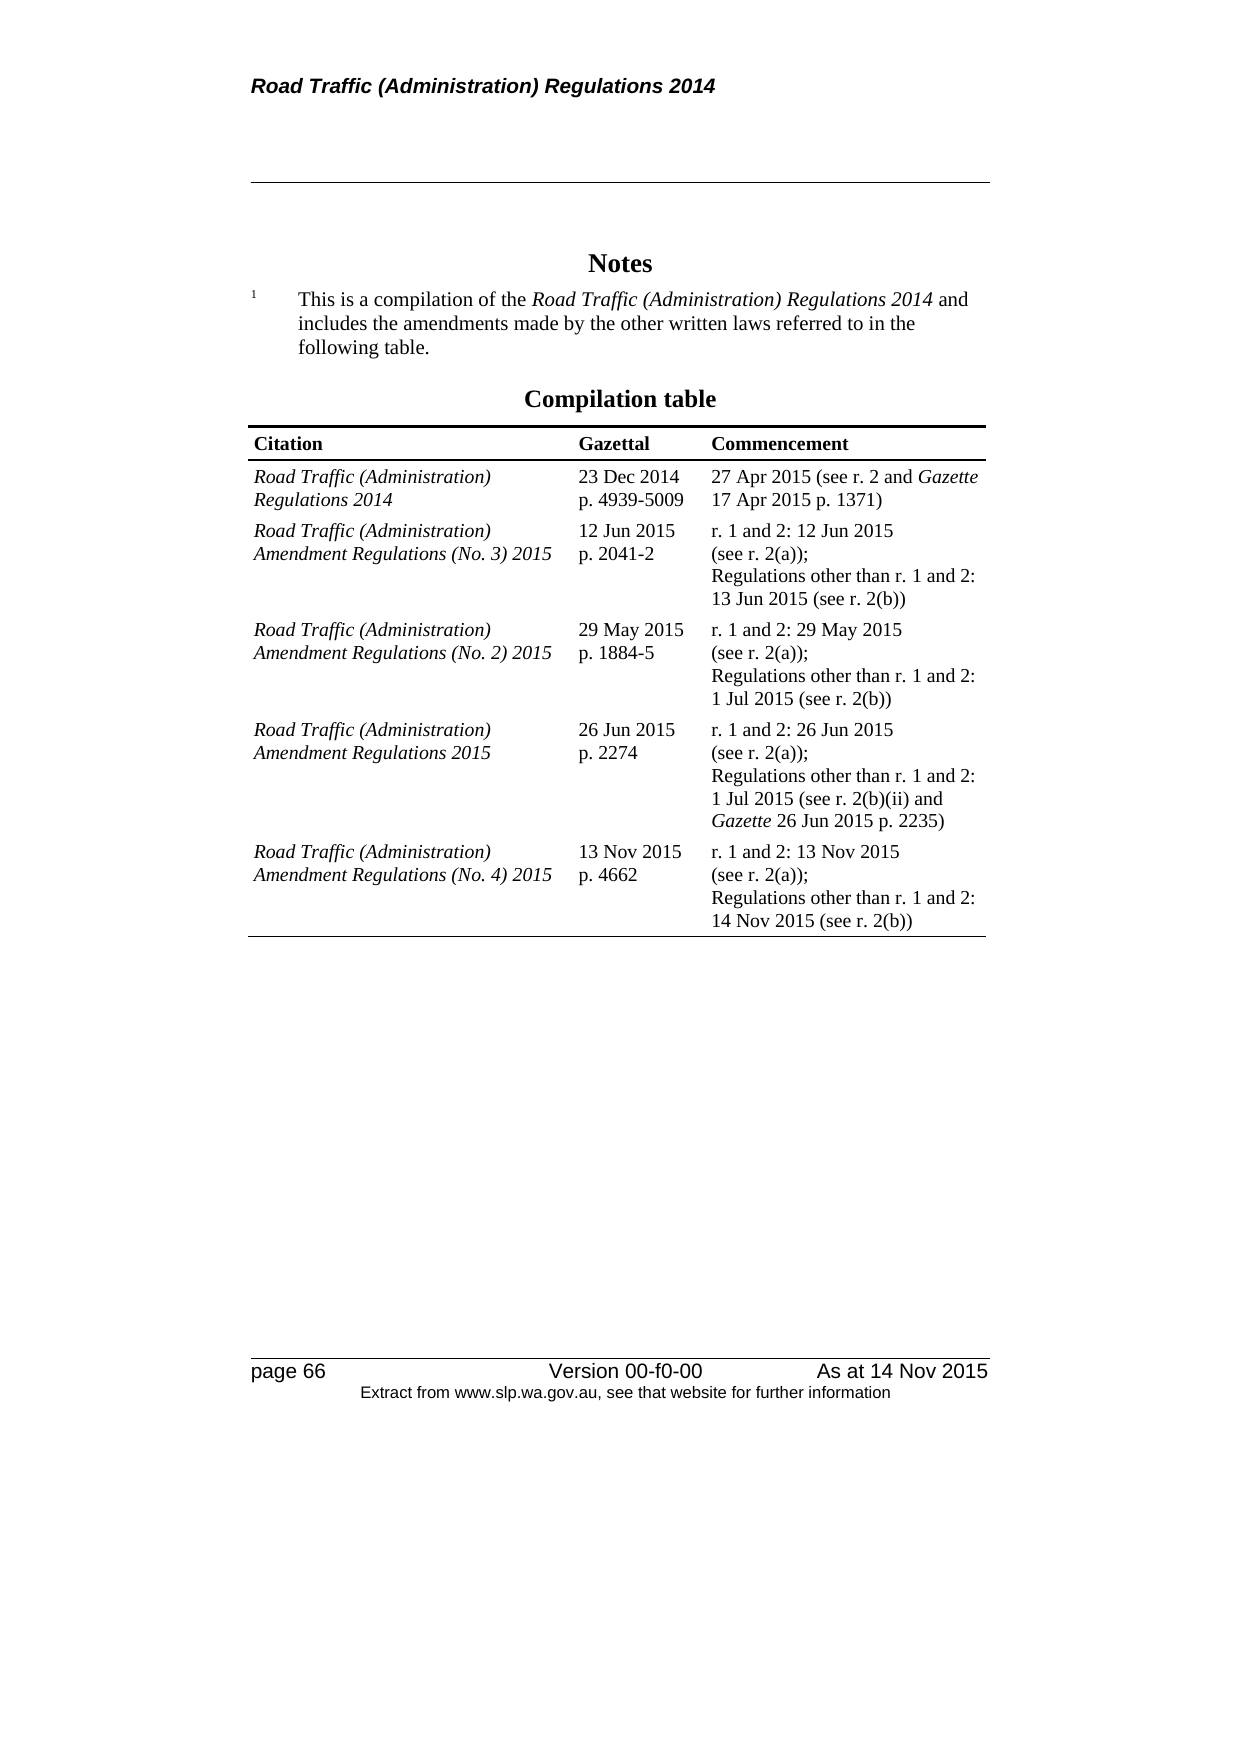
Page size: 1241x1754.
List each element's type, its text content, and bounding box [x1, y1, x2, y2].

table_cell 27 Apr 2015 (see r. 2 and Gazette 17 Apr 2015 p. 1371) [705, 461, 986, 515]
table_cell 23 Dec 2014 p. 4939-5009 [573, 461, 705, 515]
table_cell r. 1 and 2: 13 Nov 2015 (see r. 2(a)); Regulations other than r. 1 and 2: 14 Nov 2015 (see r. 2(b)) [705, 836, 986, 936]
table_cell r. 1 and 2: 26 Jun 2015 (see r. 2(a)); Regulations other than r. 1 and 2: 1 Jul 2015 (see r. 2(b)(ii) and Gazette 26 Jun 2015 p. 2235) [705, 714, 986, 836]
subtitle Compilation table [251, 384, 990, 413]
table_cell 12 Jun 2015 p. 2041-2 [573, 515, 705, 614]
table_cell 13 Nov 2015 p. 4662 [573, 836, 705, 936]
table_header Gazettal [573, 428, 705, 459]
table_cell 29 May 2015 p. 1884-5 [573, 614, 705, 714]
table_cell Road Traffic (Administration) Amendment Regulations 2015 [248, 714, 572, 836]
table_cell Road Traffic (Administration) Amendment Regulations (No. 4) 2015 [248, 836, 572, 936]
table_cell Road Traffic (Administration) Amendment Regulations (No. 3) 2015 [248, 515, 572, 614]
table_header Citation [248, 428, 572, 459]
table_cell r. 1 and 2: 29 May 2015 (see r. 2(a)); Regulations other than r. 1 and 2: 1 Jul 2015 (see r. 2(b)) [705, 614, 986, 714]
table_cell Road Traffic (Administration) Regulations 2014 [248, 461, 572, 515]
text 1 This is a compilation of the Road Traffic (Administration) Regulations 2014 and includes the amendments made by the other written laws referred to in the following table. [251, 287, 990, 359]
table_cell r. 1 and 2: 12 Jun 2015 (see r. 2(a)); Regulations other than r. 1 and 2: 13 Jun 2015 (see r. 2(b)) [705, 515, 986, 614]
table_cell Road Traffic (Administration) Amendment Regulations (No. 2) 2015 [248, 614, 572, 714]
table_header Commencement [705, 428, 986, 459]
subtitle Notes [251, 247, 990, 279]
table_cell 26 Jun 2015 p. 2274 [573, 714, 705, 836]
